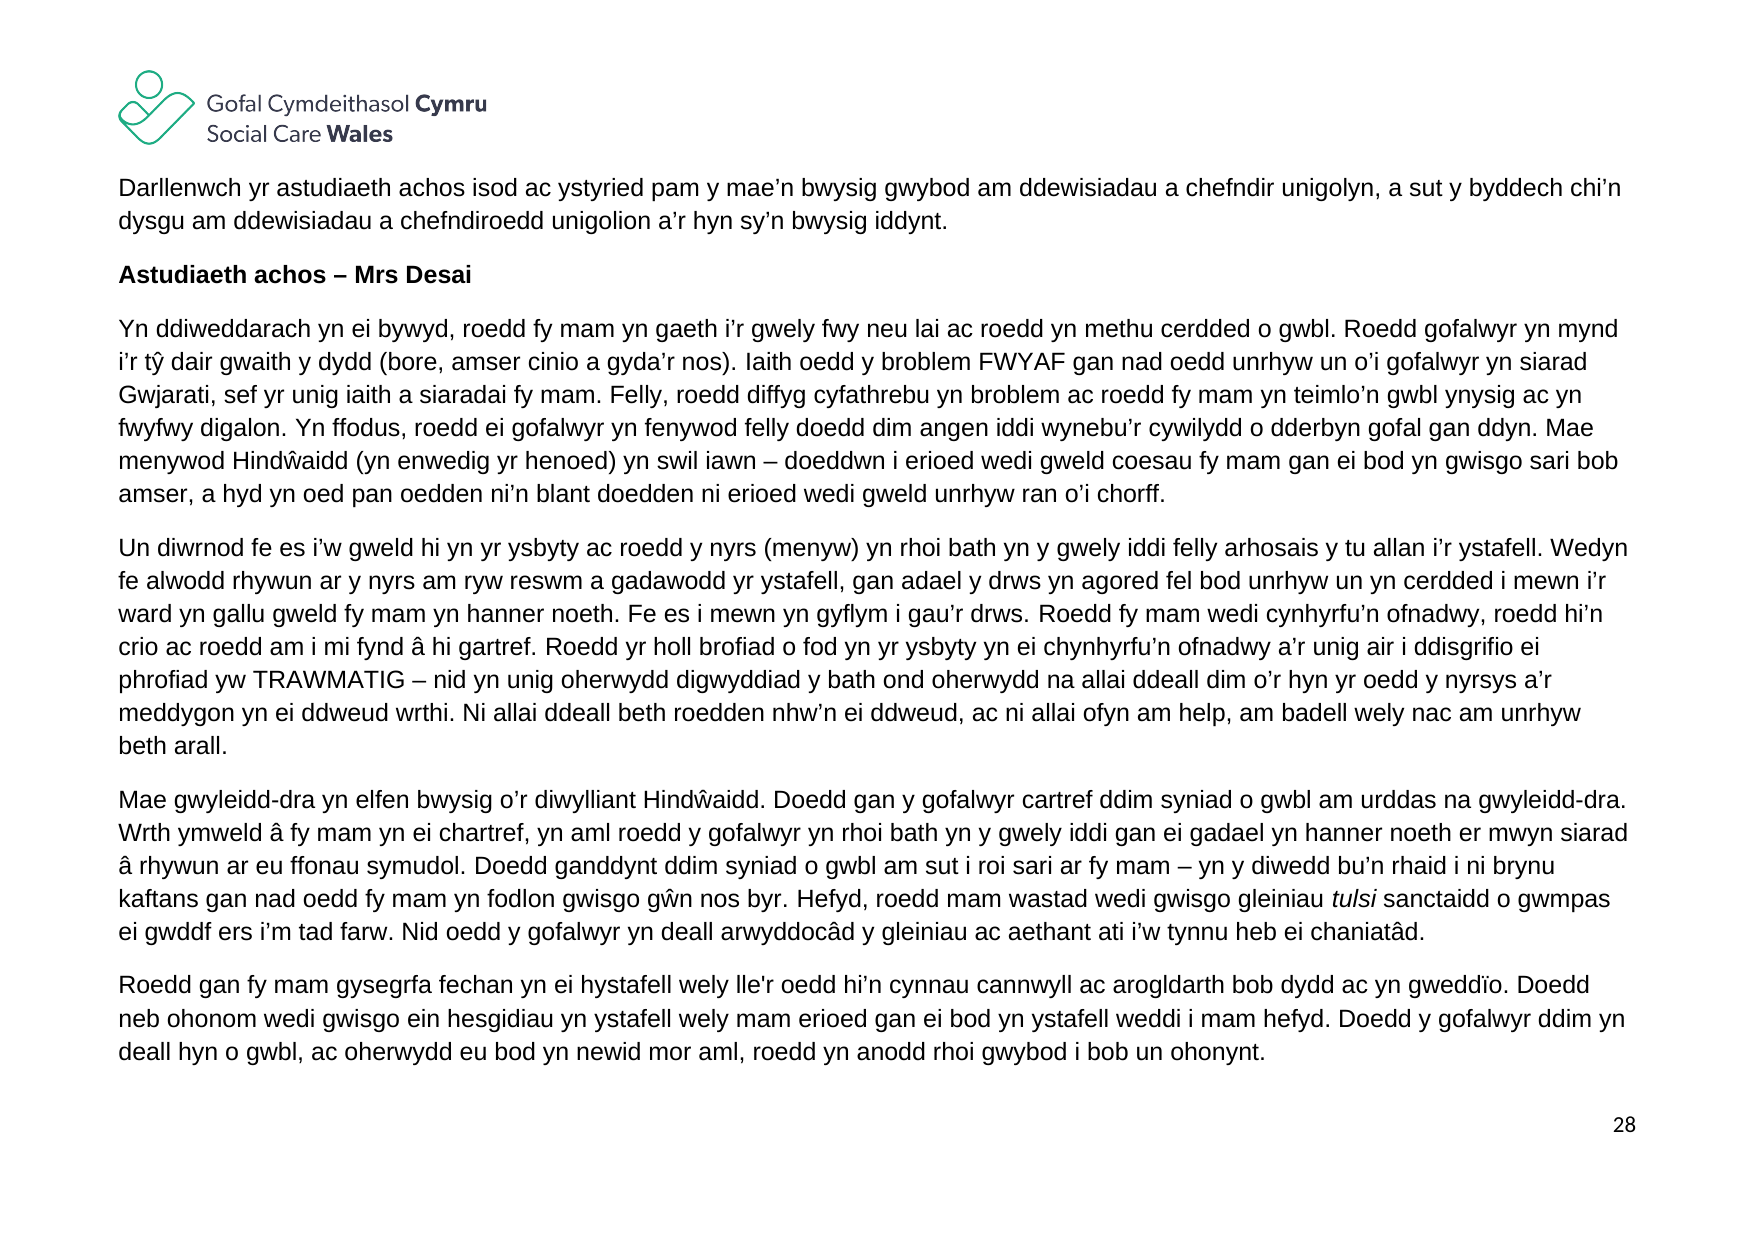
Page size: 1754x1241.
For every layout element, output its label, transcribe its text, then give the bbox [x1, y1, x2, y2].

text Astudiaeth achos – Mrs Desai [118, 260, 1636, 288]
text Roedd gan fy mam gysegrfa fechan yn ei hystafell wely lle'r oedd hi’n cynnau cannwyll ac arogldarth bob dydd ac yn gweddïo. Doedd neb ohonom wedi gwisgo ein hesgidiau yn ystafell wely mam erioed gan ei bod yn ystafell weddi i mam hefyd. Doedd y gofalwyr ddim yn deall hyn o gwbl, ac oherwydd eu bod yn newid mor aml, roedd yn anodd rhoi gwybod i bob un ohonynt. [118, 971, 1636, 1065]
text Mae gwyleidd-dra yn elfen bwysig o’r diwylliant Hindŵaidd. Doedd gan y gofalwyr cartref ddim syniad o gwbl am urddas na gwyleidd-dra. Wrth ymweld â fy mam yn ei chartref, yn aml roedd y gofalwyr yn rhoi bath yn y gwely iddi gan ei gadael yn hanner noeth er mwyn siarad â rhywun ar eu ffonau symudol. Doedd ganddynt ddim syniad o gwbl am sut i roi sari ar fy mam – yn y diwedd bu’n rhaid i ni brynu kaftans gan nad oedd fy mam yn fodlon gwisgo gŵn nos byr. Hefyd, roedd mam wastad wedi gwisgo gleiniau tulsi sanctaidd o gwmpas ei gwddf ers i’m tad farw. Nid oedd y gofalwyr yn deall arwyddocâd y gleiniau ac aethant ati i’w tynnu heb ei chaniatâd. [118, 784, 1636, 945]
text Un diwrnod fe es i’w gweld hi yn yr ysbyty ac roedd y nyrs (menyw) yn rhoi bath yn y gwely iddi felly arhosais y tu allan i’r ystafell. Wedyn fe alwodd rhywun ar y nyrs am ryw reswm a gadawodd yr ystafell, gan adael y drws yn agored fel bod unrhyw un yn cerdded i mewn i’r ward yn gallu gweld fy mam yn hanner noeth. Fe es i mewn yn gyflym i gau’r drws. Roedd fy mam wedi cynhyrfu’n ofnadwy, roedd hi’n crio ac roedd am i mi fynd â hi gartref. Roedd yr holl brofiad o fod yn yr ysbyty yn ei chynhyrfu’n ofnadwy a’r unig air i ddisgrifio ei phrofiad yw TRAWMATIG – nid yn unig oherwydd digwyddiad y bath ond oherwydd na allai ddeall dim o’r hyn yr oedd y nyrsys a’r meddygon yn ei ddweud wrthi. Ni allai ddeall beth roedden nhw’n ei ddweud, ac ni allai ofyn am help, am badell wely nac am unrhyw beth arall. [118, 533, 1636, 759]
picture [118, 70, 487, 145]
text Yn ddiweddarach yn ei bywyd, roedd fy mam yn gaeth i’r gwely fwy neu lai ac roedd yn methu cerdded o gwbl. Roedd gofalwyr yn mynd i’r tŷ dair gwaith y dydd (bore, amser cinio a gyda’r nos). Iaith oedd y broblem FWYAF gan nad oedd unrhyw un o’i gofalwyr yn siarad Gwjarati, sef yr unig iaith a siaradai fy mam. Felly, roedd diffyg cyfathrebu yn broblem ac roedd fy mam yn teimlo’n gwbl ynysig ac yn fwyfwy digalon. Yn ffodus, roedd ei gofalwyr yn fenywod felly doedd dim angen iddi wynebu’r cywilydd o dderbyn gofal gan ddyn. Mae menywod Hindŵaidd (yn enwedig yr henoed) yn swil iawn – doeddwn i erioed wedi gweld coesau fy mam gan ei bod yn gwisgo sari bob amser, a hyd yn oed pan oedden ni’n blant doedden ni erioed wedi gweld unrhyw ran o’i chorff. [118, 314, 1636, 507]
text Darllenwch yr astudiaeth achos isod ac ystyried pam y mae’n bwysig gwybod am ddewisiadau a chefndir unigolyn, a sut y byddech chi’n dysgu am ddewisiadau a chefndiroedd unigolion a’r hyn sy’n bwysig iddynt. [118, 173, 1636, 235]
